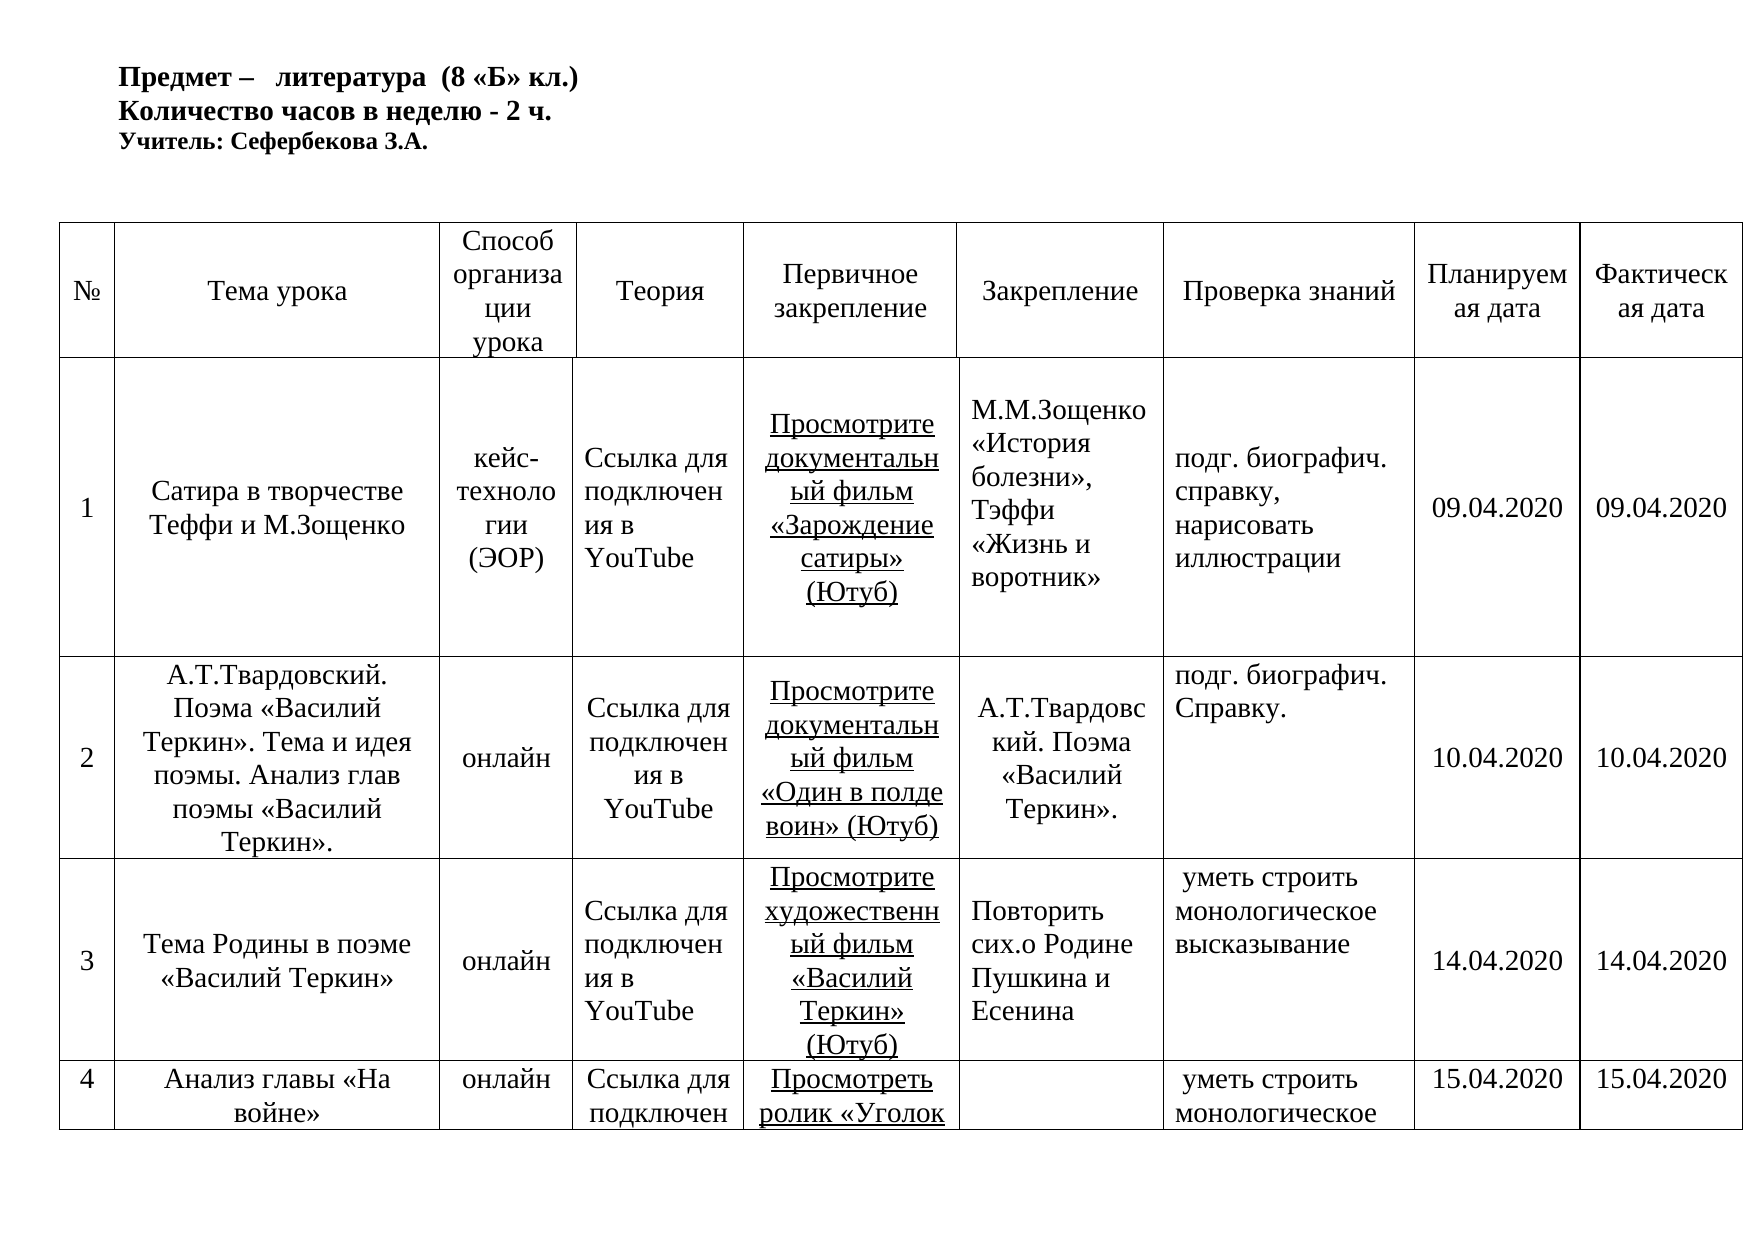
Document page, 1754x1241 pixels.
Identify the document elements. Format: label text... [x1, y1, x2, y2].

table_cell подг. биографич. справку, нарисовать иллюстрации [1164, 358, 1414, 656]
text Предмет – литература (8 «Б» кл.) [118, 59, 1636, 93]
table_cell 10.04.2020 [1581, 657, 1742, 858]
table_header Закрепление [957, 223, 1163, 357]
table_cell подг. биографич. Справку. [1164, 657, 1414, 858]
table_cell 10.04.2020 [1415, 657, 1579, 858]
table_cell 14.04.2020 [1581, 859, 1742, 1060]
table_cell онлайн [440, 859, 572, 1060]
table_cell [744, 1061, 959, 1128]
table_cell А.Т.Твардовский. Поэма «Василий Теркин». Тема и идея поэмы. Анализ глав поэмы «Василий Теркин». [115, 657, 439, 858]
table_header Проверка знаний [1164, 223, 1414, 357]
table_header Теория [577, 223, 743, 357]
table_cell 1 [60, 358, 114, 656]
text Количество часов в неделю - 2 ч. [118, 93, 1636, 126]
table_cell Просмотрите документальный фильм «Зарождение сатиры» (Ютуб) [744, 358, 959, 656]
table_cell М.М.Зощенко«История болезни», Тэффи «Жизнь и воротник» [960, 358, 1163, 656]
table_cell Просмотрите художественный фильм «Василий Теркин» (Ютуб) [744, 859, 959, 1060]
table_cell А.Т.Твардовский. Поэма «Василий Теркин». [960, 657, 1163, 858]
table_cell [115, 1061, 439, 1128]
table_cell Повторить сих.о Родине Пушкина и Есенина [960, 859, 1163, 1060]
table_header Способ организации урока [440, 223, 576, 357]
table_header Фактическая дата [1581, 223, 1742, 357]
table_cell 09.04.2020 [1581, 358, 1742, 656]
table_cell Ссылка для подключения в YouTube [573, 657, 743, 858]
table_cell 15.04.2020 [1415, 1061, 1579, 1128]
table_cell уметь строить монологическое высказывание [1358, 1061, 1414, 1128]
table_cell Ссылка для подключения в YouTube [573, 859, 743, 1060]
table_header Тема урока [115, 223, 439, 357]
table_cell онлайн [440, 1061, 572, 1128]
table_cell уметь строить монологическое высказывание [1164, 859, 1414, 1060]
table_cell Тема Родины в поэме «Василий Теркин» [115, 859, 439, 1060]
table_cell кейс-технологии (ЭОР) [440, 358, 572, 656]
table_cell 4 [60, 1061, 114, 1128]
table_header № [60, 223, 114, 357]
table_cell Ссылка для подключения в YouTube [573, 358, 743, 656]
text Учитель: Сефербекова З.А. [118, 126, 1636, 155]
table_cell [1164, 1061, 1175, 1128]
table_header Планируемая дата [1415, 223, 1579, 357]
table_header Первичное закрепление [744, 223, 956, 357]
table_cell Просмотрите документальный фильм «Один в полде воин» (Ютуб) [744, 657, 959, 858]
table_cell [960, 1061, 1163, 1128]
table_cell Сатира в творчестве Теффи и М.Зощенко [115, 358, 439, 656]
table_cell 14.04.2020 [1415, 859, 1579, 1060]
table_cell 3 [60, 859, 114, 1060]
table_cell 09.04.2020 [1415, 358, 1579, 656]
table_cell онлайн [440, 657, 572, 858]
table_cell 2 [60, 657, 114, 858]
table_cell 15.04.2020 [1581, 1061, 1742, 1128]
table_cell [573, 1061, 743, 1128]
